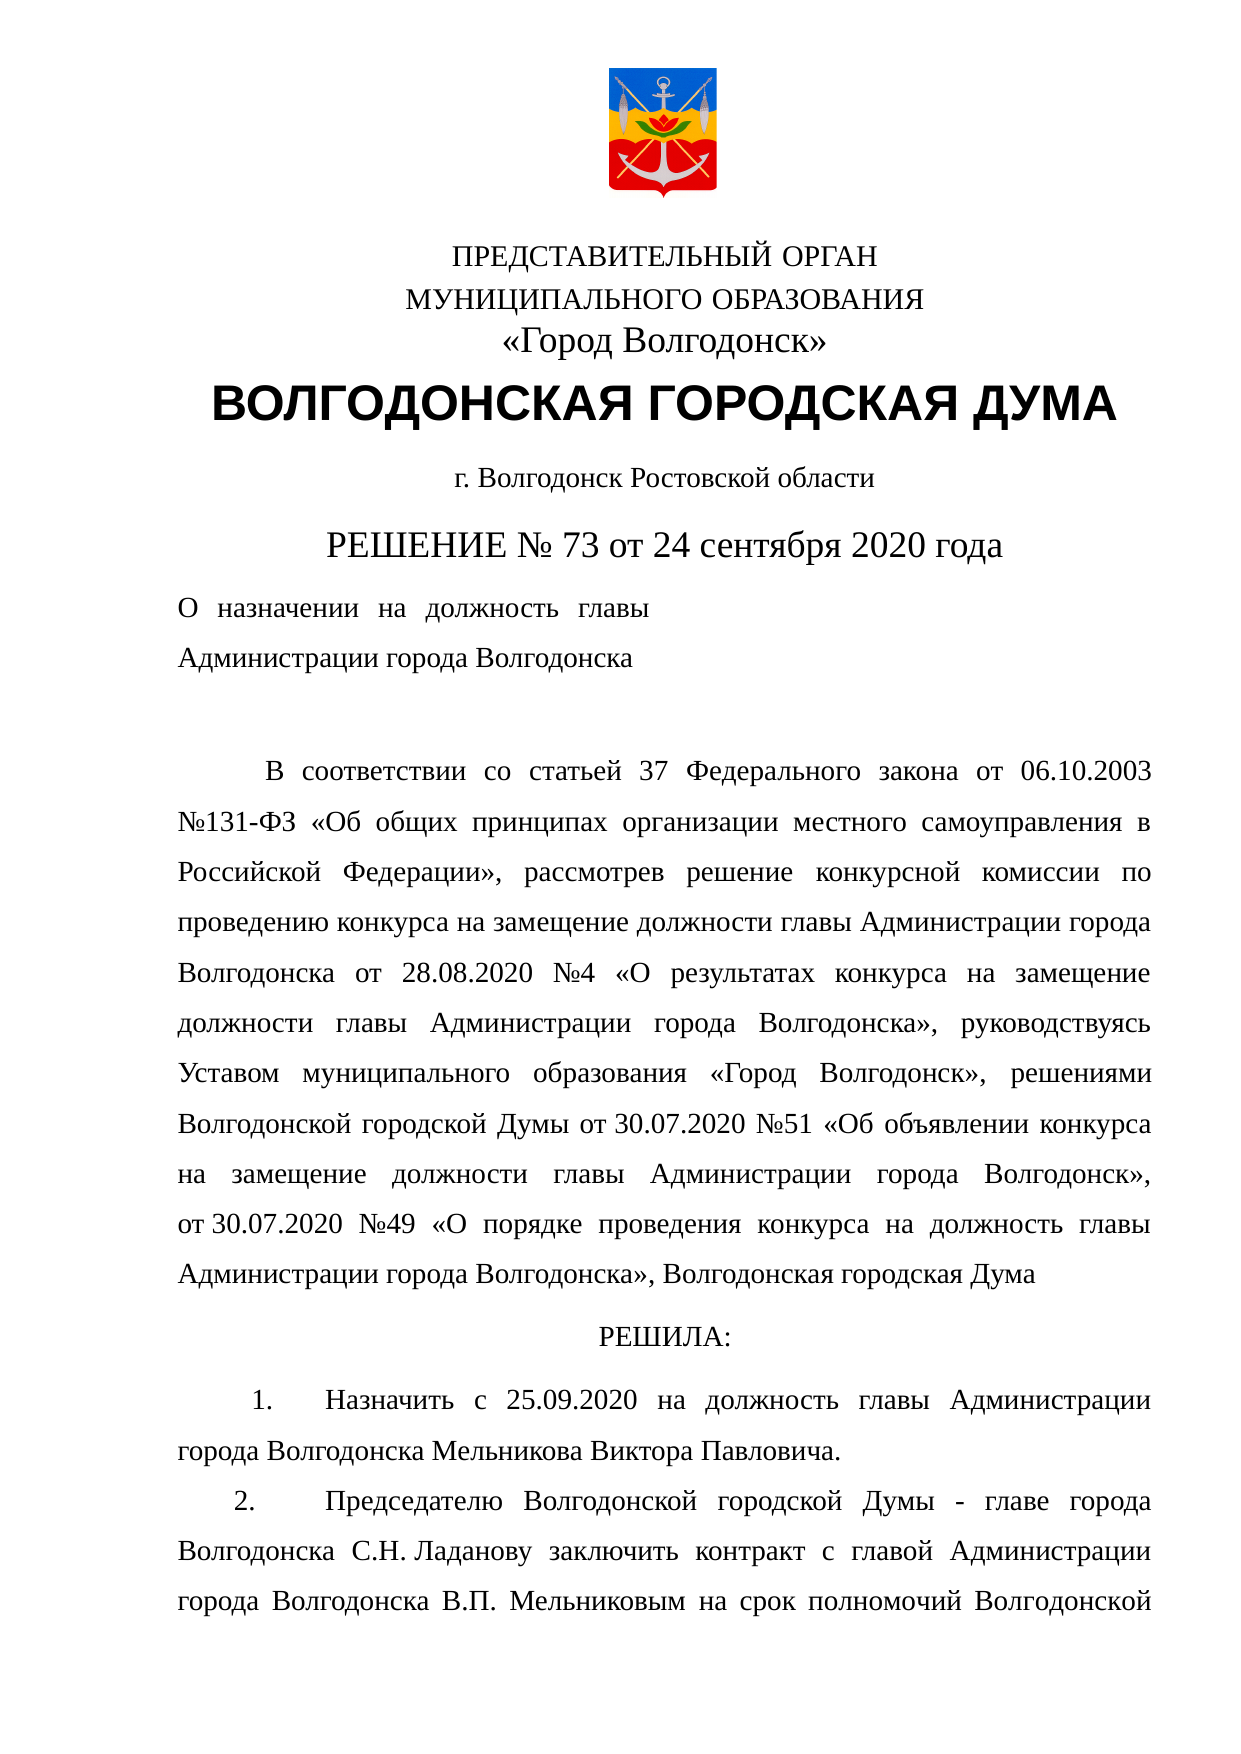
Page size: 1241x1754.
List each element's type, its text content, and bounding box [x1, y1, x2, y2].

text В соответствии со статьей 37 Федерального закона от 06.10.2003 №131-ФЗ «Об общих принципах организации местного самоуправления в Российской Федерации», рассмотрев решение конкурсной комиссии по проведению конкурса на замещение должности главы Администрации города Волгодонска от 28.08.2020 №4 «О результатах конкурса на замещение должности главы Администрации города Волгодонска», руководствуясь Уставом муниципального образования «Город Волгодонск», решениями Волгодонской городской Думы от 30.07.2020 №51 «Об объявлении конкурса на замещение должности главы Администрации города Волгодонск», от 30.07.2020 №49 «О порядке проведения конкурса на должность главы Администрации города Волгодонска», Волгодонская городская Дума [177, 753, 1152, 1290]
text представительный орган [177, 232, 1152, 275]
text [177, 1483, 1152, 1617]
text РЕШЕНИЕ № 73 от 24 сентября 2020 года [177, 522, 1152, 565]
text ВОЛГОДОНСКАЯ ГОРОДСКАЯ ДУМА [177, 373, 1152, 431]
text муниципального образования [177, 275, 1152, 318]
text г. Волгодонск Ростовской области [177, 460, 1152, 493]
text РЕШИЛА: [177, 1319, 1152, 1353]
text О назначении на должность главы Администрации города Волгодонска [177, 590, 650, 674]
text «Город Волгодонск» [177, 318, 1152, 361]
text 1. Назначить с 25.09.2020 на должность главы Администрации города Волгодонска Мельникова Виктора Павловича. [177, 1382, 1152, 1466]
